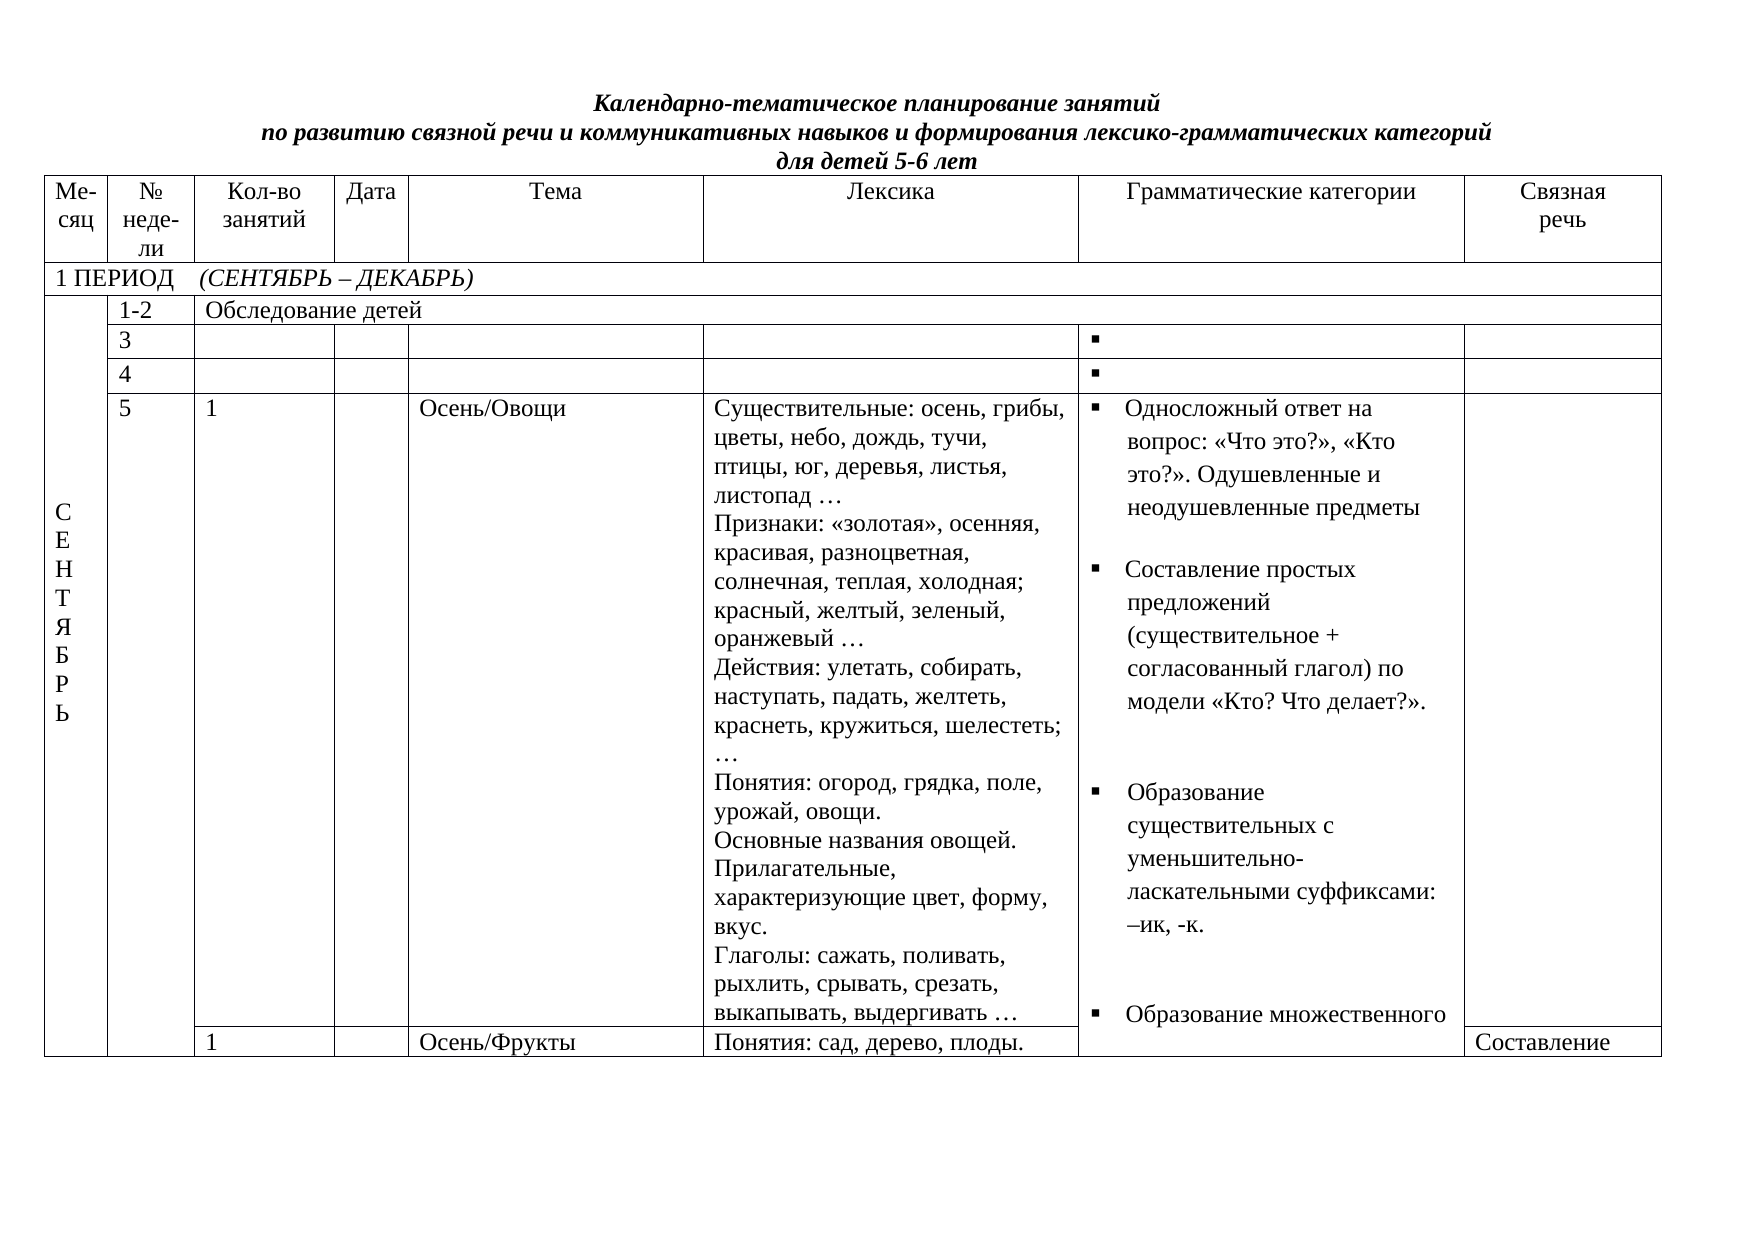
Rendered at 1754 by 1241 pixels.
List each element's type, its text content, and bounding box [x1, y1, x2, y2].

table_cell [1465, 1027, 1661, 1056]
table_cell [409, 359, 703, 392]
table_header Ме-сяц [45, 176, 107, 262]
table_cell [704, 359, 1078, 392]
table_cell [1079, 325, 1464, 358]
table_cell [335, 394, 408, 1026]
table_header Грамматические категории [1079, 176, 1464, 262]
table_cell 1 [195, 394, 334, 1026]
table_cell С Е Н Т Я Б Р Ь [45, 296, 107, 1056]
table_cell 1-2 [108, 296, 194, 324]
table_cell [1465, 394, 1661, 1026]
table_cell 1 [195, 1027, 334, 1056]
table_header Тема [409, 176, 703, 262]
table_cell [335, 1027, 408, 1056]
table_header Кол-во занятий [195, 176, 334, 262]
table_header Лексика [704, 176, 1078, 262]
table_header № неде- ли [108, 176, 194, 262]
text по развитию связной речи и коммуникативных навыков и формирования лексико-грамматических категорий [118, 117, 1636, 146]
table_cell [409, 325, 703, 358]
table_cell [195, 359, 334, 392]
table_header Дата [335, 176, 408, 262]
table_cell 5 [108, 394, 194, 1056]
table_cell 1 ПЕРИОД (СЕНТЯБРЬ – ДЕКАБРЬ) [45, 263, 1661, 294]
table_cell Обследование детей [195, 296, 1661, 324]
table_cell Односложный ответ на вопрос: «Что это?», «Кто это?». Одушевленные и неодушевленные предметы Составление простых предложений (существительное + согласованный глагол) по модели «Кто? Что делает?». Образование существительных с уменьшительно-ласкательными суффиксами: –ик, -к. Образование множественного числа существительных в именительном падеже. Согласование прилагательных с существительными в роде, числе. Употребление предлогов: «в», «на». Согласование количественных числительных «один, одна» с существительными. Изменение формы глаголов 3-го лица настоящего времени по числам (спит – спят) Согласование глаголов с существительными в числе. Образование относительных прилагательных. Согласование числительных с существительными. Составление предложений с однородными членами. Употребление предлогов: «с», «из». Образование уменьшительной формы существительных, прилагательных. Употребление притяжательных местоимений: мой, моя, мое. Употребление глаголов совершенного и несовершенного вида (копал – выкопал). Образование глаголов с приставками на-, по-, вы-. Составление предложений по схемам: а) подлежащее + сказуемое + прямое дополнение: Мама пьёт чай. Б) существительное + согласованный глагол + 2 зависимых от глагола существительных в косвенных падежах: Мама режет хлеб ножом. Образование существительных с помощью суффиксов (хлеб – хлебница). Образование повелительной формы глагола от глаголов 3 лица единственного числа (спит – спи). [1079, 394, 1464, 1056]
table_cell [335, 325, 408, 358]
table_cell 4 [108, 359, 194, 392]
table_header Связная речь [1465, 176, 1661, 262]
table_cell [1465, 325, 1661, 358]
text для детей 5-6 лет [118, 146, 1636, 175]
table_cell [195, 325, 334, 358]
table_cell [335, 359, 408, 392]
table_cell [704, 325, 1078, 358]
table_cell Существительные: осень, грибы, цветы, небо, дождь, тучи, птицы, юг, деревья, листья, листопад … Признаки: «золотая», осенняя, красивая, разноцветная, солнечная, теплая, холодная; красный, желтый, зеленый, оранжевый … Действия: улетать, собирать, наступать, падать, желтеть, краснеть, кружиться, шелестеть; … Понятия: огород, грядка, поле, урожай, овощи. Основные названия овощей. Прилагательные, характеризующие цвет, форму, вкус. Глаголы: сажать, поливать, рыхлить, срывать, срезать, выкапывать, выдергивать … [704, 394, 1078, 1026]
text Календарно-тематическое планирование занятий [118, 88, 1636, 117]
table_cell Осень/Овощи [409, 394, 703, 1026]
table_cell [1079, 359, 1464, 392]
table_cell Осень/Фрукты [409, 1027, 703, 1056]
table_cell [1465, 359, 1661, 392]
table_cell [704, 1027, 1078, 1056]
table_cell 3 [108, 325, 194, 358]
